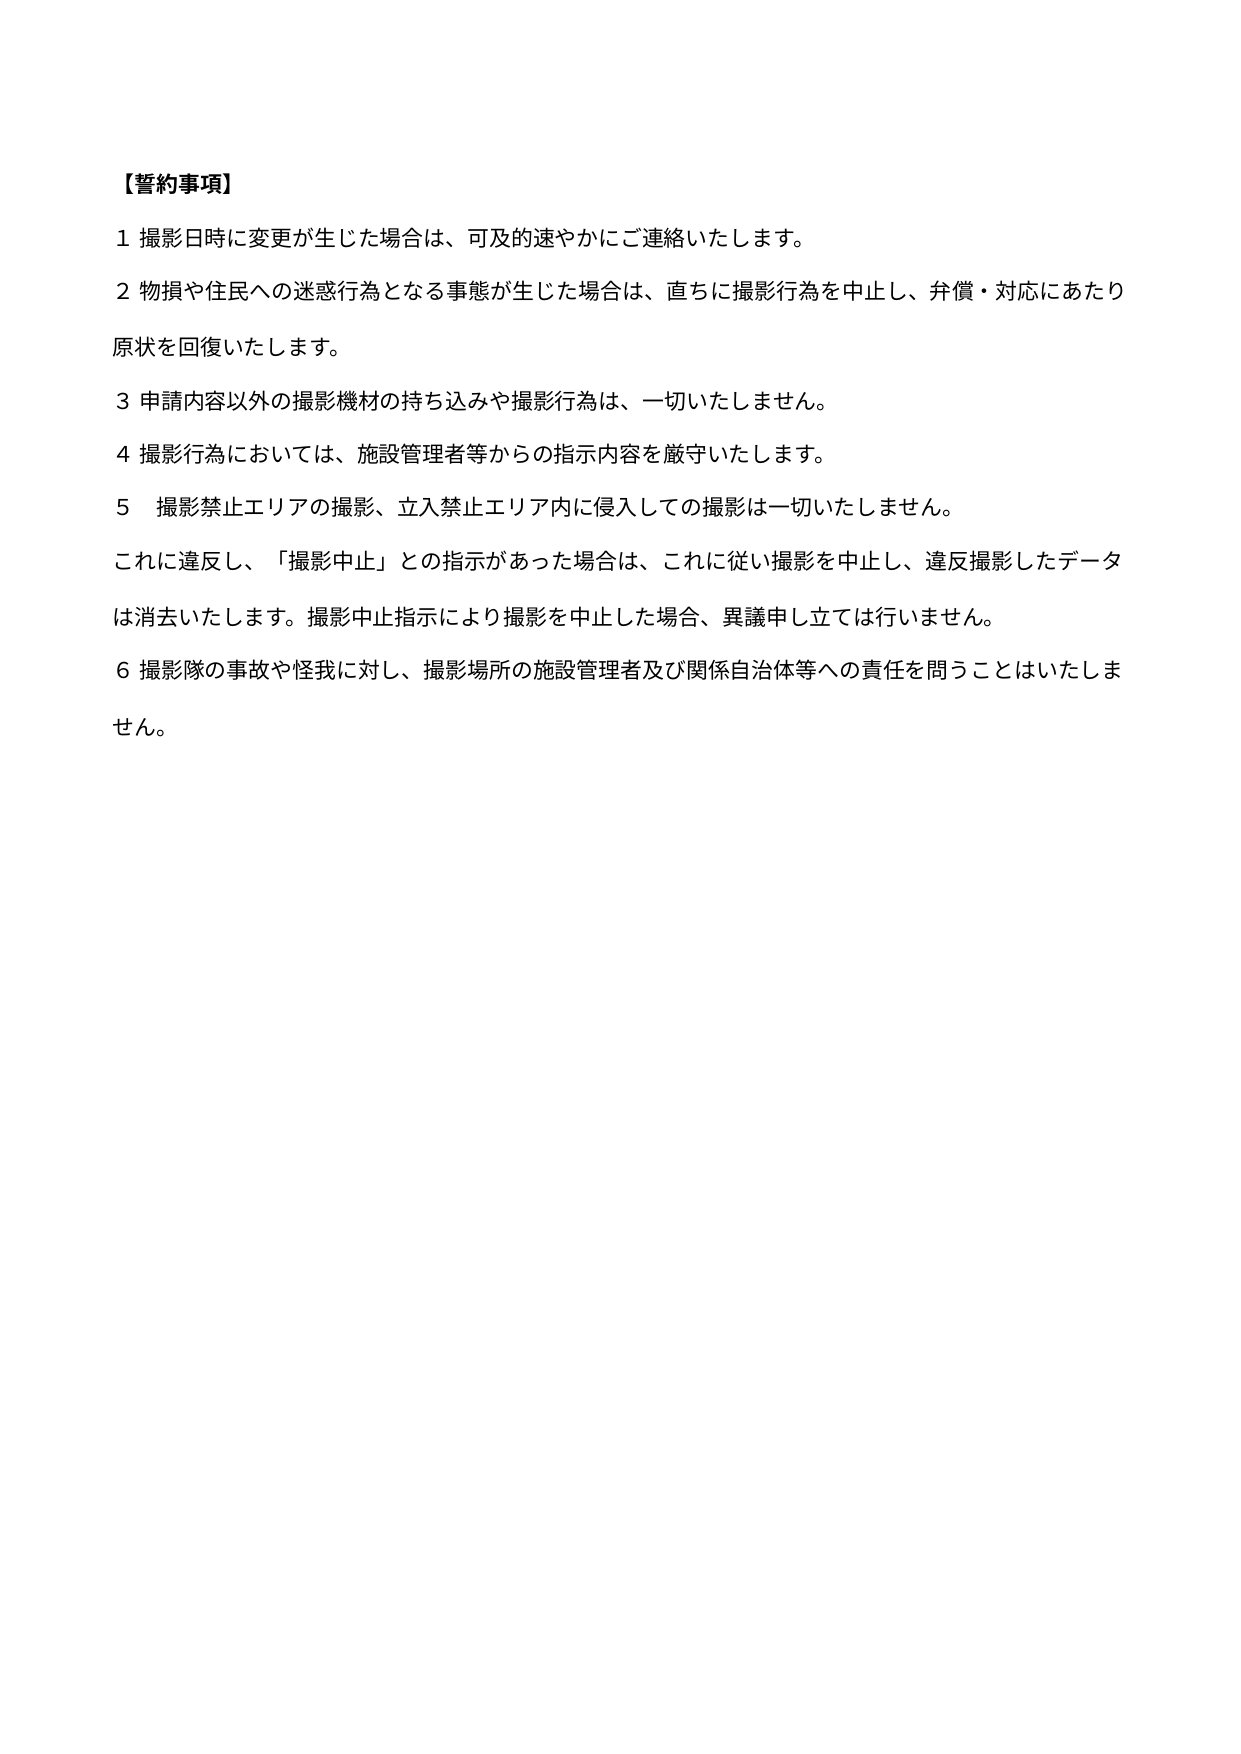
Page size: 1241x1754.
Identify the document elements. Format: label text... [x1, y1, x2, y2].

text ５ 撮影禁止エリアの撮影、立入禁止エリア内に侵入しての撮影は一切いたしません。 [112, 487, 1128, 525]
text 【誓約事項】 [112, 164, 1128, 202]
text １ 撮影日時に変更が生じた場合は、可及的速やかにご連絡いたします。 [112, 218, 1128, 255]
text ２ 物損や住民への迷惑行為となる事態が生じた場合は、直ちに撮影行為を中止し、弁償・対応にあたり原状を回復いたします。 [112, 271, 1128, 365]
text ４ 撮影行為においては、施設管理者等からの指示内容を厳守いたします。 [112, 434, 1128, 472]
text これに違反し、「撮影中止」との指示があった場合は、これに従い撮影を中止し、違反撮影したデータは消去いたします。撮影中止指示により撮影を中止した場合、異議申し立ては行いません。 [112, 541, 1128, 634]
text ６ 撮影隊の事故や怪我に対し、撮影場所の施設管理者及び関係自治体等への責任を問うことはいたしません。 [112, 650, 1128, 744]
text ３ 申請内容以外の撮影機材の持ち込みや撮影行為は、一切いたしません。 [112, 381, 1128, 418]
